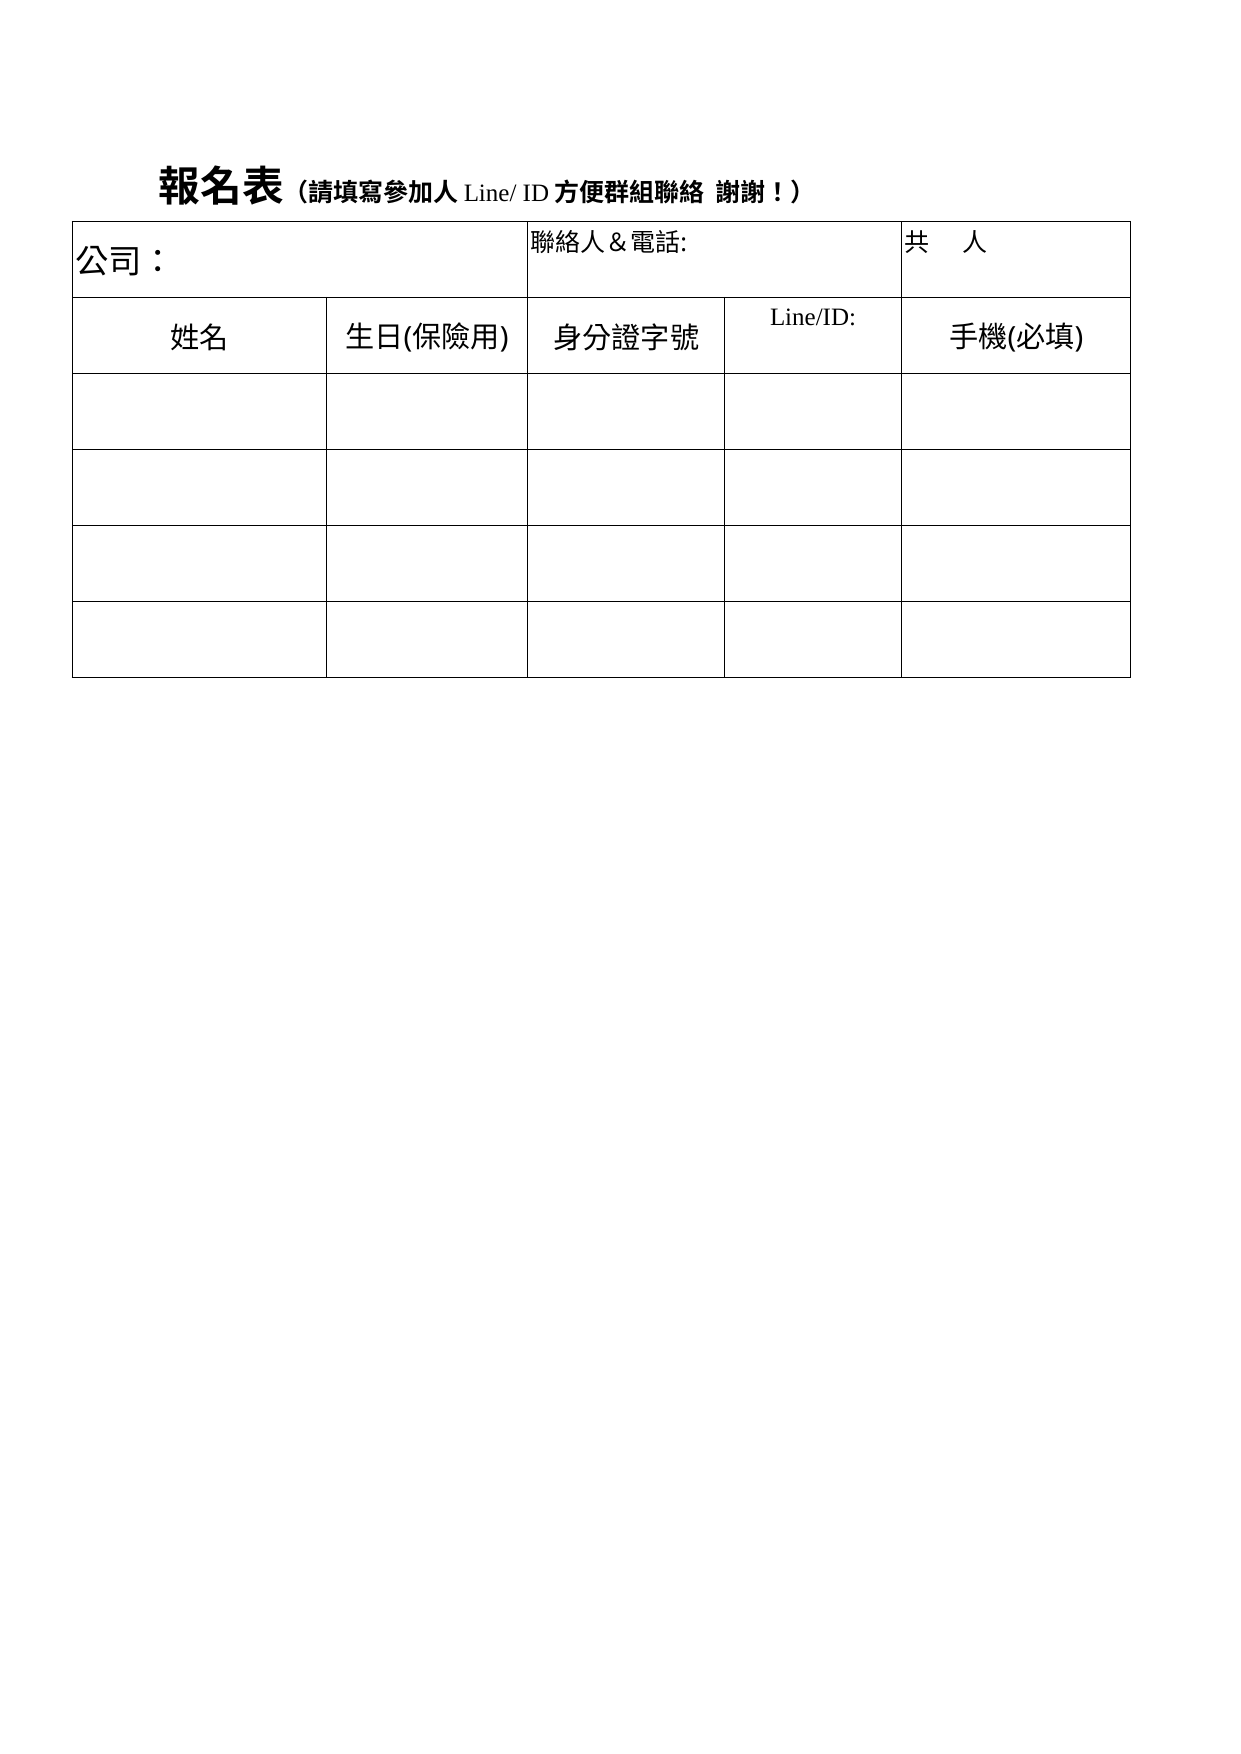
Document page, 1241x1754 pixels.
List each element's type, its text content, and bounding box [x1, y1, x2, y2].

table_cell Line/ID: [725, 298, 901, 373]
table_cell 身分證字號 [528, 298, 724, 373]
table_header 共 人 [902, 222, 1130, 297]
table_cell [528, 374, 724, 449]
table_cell [725, 602, 901, 677]
table_cell [725, 526, 901, 601]
table_cell [327, 374, 527, 449]
table_cell [73, 450, 326, 525]
table_cell 姓名 [73, 298, 326, 373]
table_cell [327, 526, 527, 601]
table_cell [73, 374, 326, 449]
table_cell [725, 374, 901, 449]
text 報名表（請填寫參加人Line/ ID方便群組聯絡 謝謝！） [75, 146, 1165, 221]
table_cell [902, 374, 1130, 449]
table_header 公司： [73, 222, 527, 297]
table_cell [725, 450, 901, 525]
table_cell [327, 450, 527, 525]
table_cell 生日(保險用) [327, 298, 527, 373]
table_cell [327, 602, 527, 677]
table_cell [902, 450, 1130, 525]
table_cell [528, 450, 724, 525]
table_cell [528, 526, 724, 601]
table_header 聯絡人＆電話: [528, 222, 901, 297]
table_cell [73, 602, 326, 677]
table_cell [902, 526, 1130, 601]
table_cell [528, 602, 724, 677]
table_cell [73, 526, 326, 601]
table_cell 手機(必填) [902, 298, 1130, 373]
table_cell [902, 602, 1130, 677]
